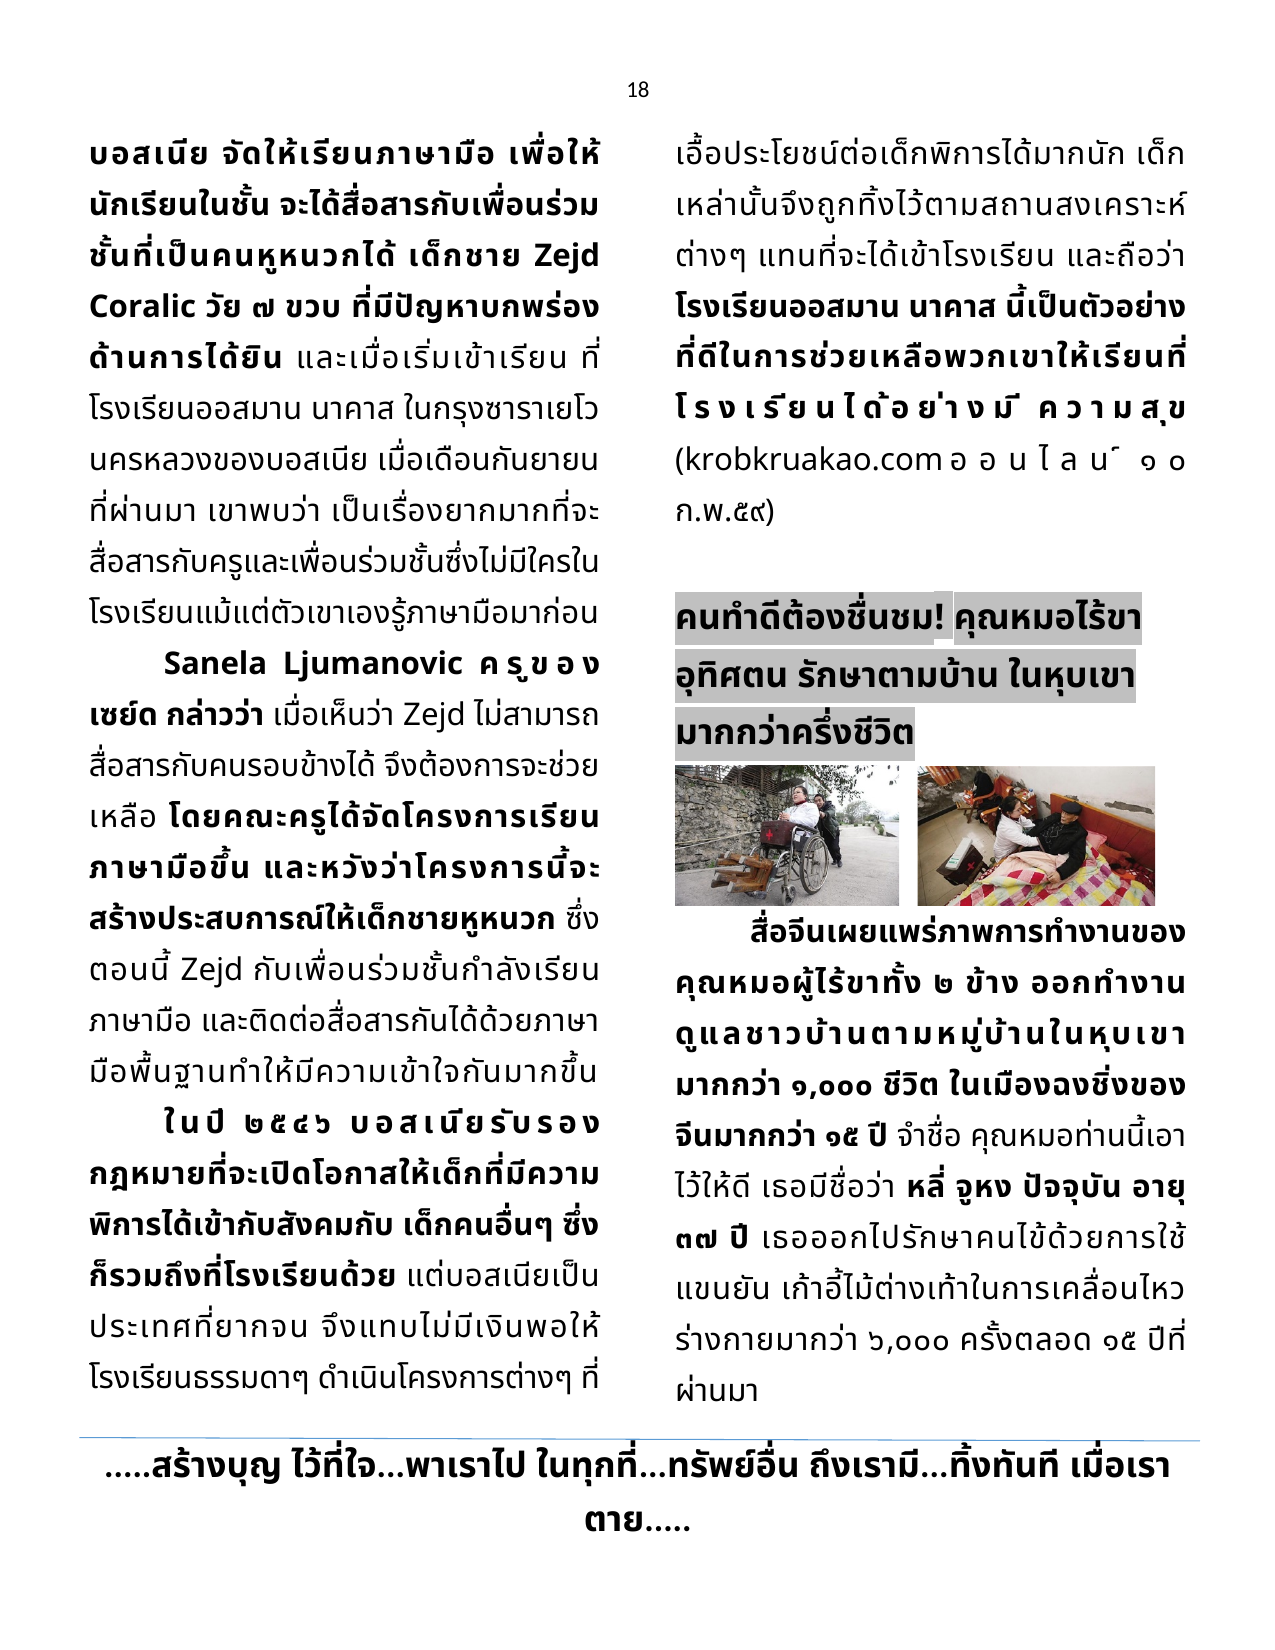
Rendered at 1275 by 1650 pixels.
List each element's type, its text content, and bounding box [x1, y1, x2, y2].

picture [917, 766, 1156, 906]
picture [675, 765, 900, 906]
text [675, 131, 1186, 535]
text คนทำดีต้องชื่นชม! คุณหมอไร้ขา อุทิศตน รักษาตามบ้าน ในหุบเขามากกว่าครึ่งชีวิต [675, 591, 1186, 761]
text สื่อจีนเผยแพร่ภาพการทำงานของคุณหมอผู้ไร้ขาทั้ง ๒ ข้าง ออกทำงานดูแลชาวบ้านตามหมู่บ้านในหุบเขามากกว่า ๑,๐๐๐ ชีวิต ในเมืองฉงชิ่งของจีนมากกว่า ๑๕ ปี จำชื่อ คุณหมอท่านนี้เอาไว้ให้ดี เธอมีชื่อว่า หลี่ จูหง ปัจจุบัน อายุ ๓๗ ปี เธอออกไปรักษาคนไข้ด้วยการใช้แขนยัน เก้าอี้ไม้ต่างเท้าในการเคลื่อนไหวร่างกายมากว่า ๖,๐๐๐ ครั้งตลอด ๑๕ ปีที่ผ่านมา [675, 909, 1186, 1416]
